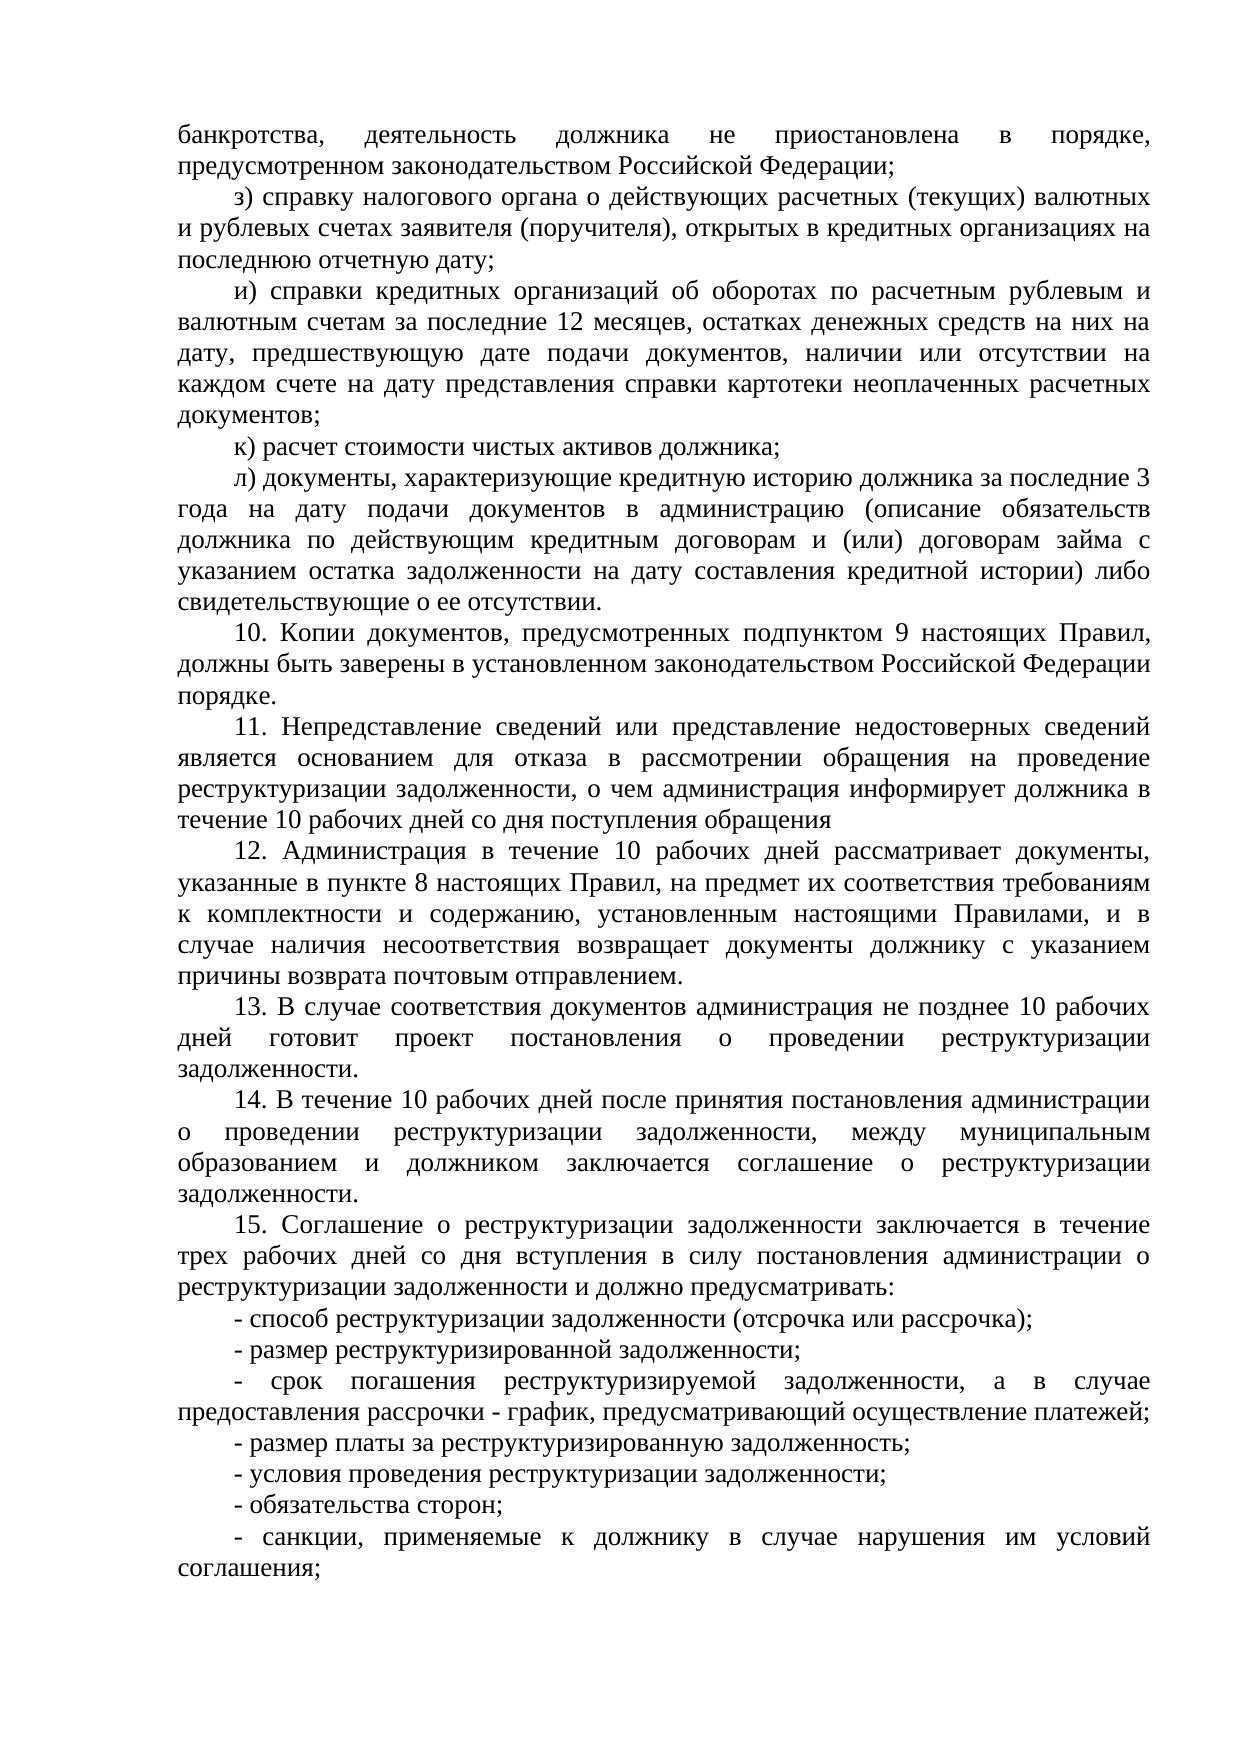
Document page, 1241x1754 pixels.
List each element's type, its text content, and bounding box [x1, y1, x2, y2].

text 14. В течение 10 рабочих дней после принятия постановления администрации о проведении реструктуризации задолженности, между муниципальным образованием и должником заключается соглашение о реструктуризации задолженности. [177, 1084, 1152, 1208]
text - обязательства сторон; [177, 1488, 1152, 1520]
text - срок погашения реструктуризируемой задолженности, а в случае предоставления рассрочки - график, предусматривающий осуществление платежей; [177, 1364, 1152, 1426]
text 13. В случае соответствия документов администрация не позднее 10 рабочих дней готовит проект постановления о проведении реструктуризации задолженности. [177, 990, 1152, 1084]
text и) справки кредитных организаций об оборотах по расчетным рублевым и валютным счетам за последние 12 месяцев, остатках денежных средств на них на дату, предшествующую дате подачи документов, наличии или отсутствии на каждом счете на дату представления справки картотеки неоплаченных расчетных документов; [177, 274, 1152, 429]
text 15. Соглашение о реструктуризации задолженности заключается в течение трех рабочих дней со дня вступления в силу постановления администрации о реструктуризации задолженности и должно предусматривать: [177, 1208, 1152, 1302]
text л) документы, характеризующие кредитную историю должника за последние 3 года на дату подачи документов в администрацию (описание обязательств должника по действующим кредитным договорам и (или) договорам займа с указанием остатка задолженности на дату составления кредитной истории) либо свидетельствующие о ее отсутствии. [177, 461, 1152, 616]
text - условия проведения реструктуризации задолженности; [177, 1457, 1152, 1488]
text - размер реструктуризированной задолженности; [177, 1333, 1152, 1364]
text 10. Копии документов, предусмотренных подпунктом 9 настоящих Правил, должны быть заверены в установленном законодательством Российской Федерации порядке. [177, 616, 1152, 710]
text к) расчет стоимости чистых активов должника; [177, 429, 1152, 461]
text - размер платы за реструктуризированную задолженность; [177, 1426, 1152, 1457]
text 12. Администрация в течение 10 рабочих дней рассматривает документы, указанные в пункте 8 настоящих Правил, на предмет их соответствия требованиям к комплектности и содержанию, установленным настоящими Правилами, и в случае наличия несоответствия возвращает документы должнику с указанием причины возврата почтовым отправлением. [177, 834, 1152, 990]
text з) справку налогового органа о действующих расчетных (текущих) валютных и рублевых счетах заявителя (поручителя), открытых в кредитных организациях на последнюю отчетную дату; [177, 180, 1152, 274]
text - способ реструктуризации задолженности (отсрочка или рассрочка); [177, 1302, 1152, 1333]
text 11. Непредставление сведений или представление недостоверных сведений является основанием для отказа в рассмотрении обращения на проведение реструктуризации задолженности, о чем администрация информирует должника в течение 10 рабочих дней со дня поступления обращения [177, 710, 1152, 834]
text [177, 118, 1152, 180]
text - санкции, применяемые к должнику в случае нарушения им условий соглашения; [177, 1520, 1152, 1582]
